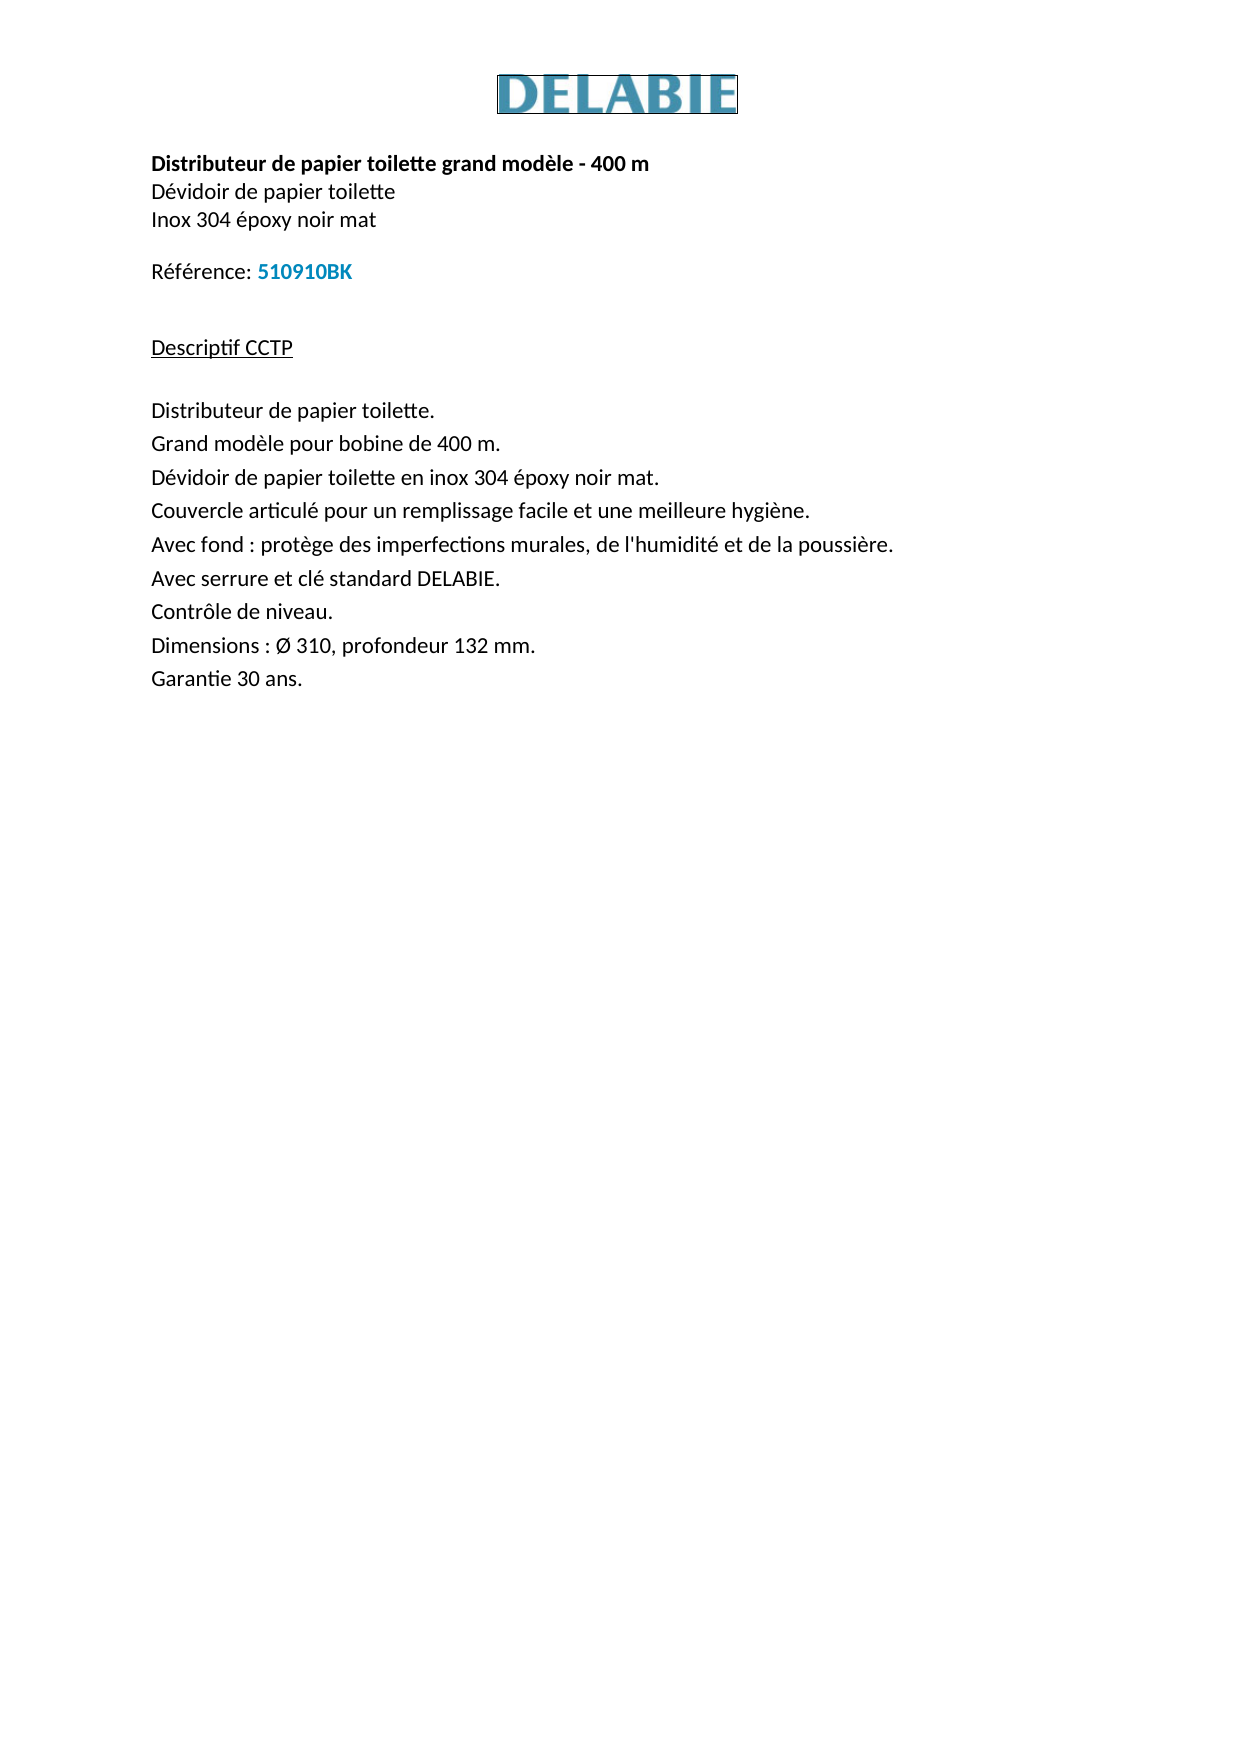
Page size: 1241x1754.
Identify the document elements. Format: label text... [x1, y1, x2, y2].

text Contrôle de niveau. [151, 597, 1084, 625]
text Dévidoir de papier toilette en inox 304 époxy noir mat. [151, 463, 1084, 491]
text Distributeur de papier toilette grand modèle - 400 m [151, 149, 1084, 177]
text Distributeur de papier toilette. [151, 396, 1084, 424]
text Grand modèle pour bobine de 400 m. [151, 429, 1084, 458]
text Référence: 510910BK [151, 257, 1084, 285]
text Descriptif CCTP [151, 333, 1084, 361]
text Avec fond : protège des imperfections murales, de l'humidité et de la poussière. [151, 530, 1084, 558]
text Couvercle articulé pour un remplissage facile et une meilleure hygiène. [151, 497, 1084, 525]
text Dévidoir de papier toilette [151, 177, 1084, 205]
text Avec serrure et clé standard DELABIE. [151, 564, 1084, 592]
text Inox 304 époxy noir mat [151, 205, 1084, 233]
text Dimensions : Ø 310, profondeur 132 mm. [151, 631, 1084, 659]
picture [498, 76, 737, 113]
text Garantie 30 ans. [151, 664, 1084, 692]
